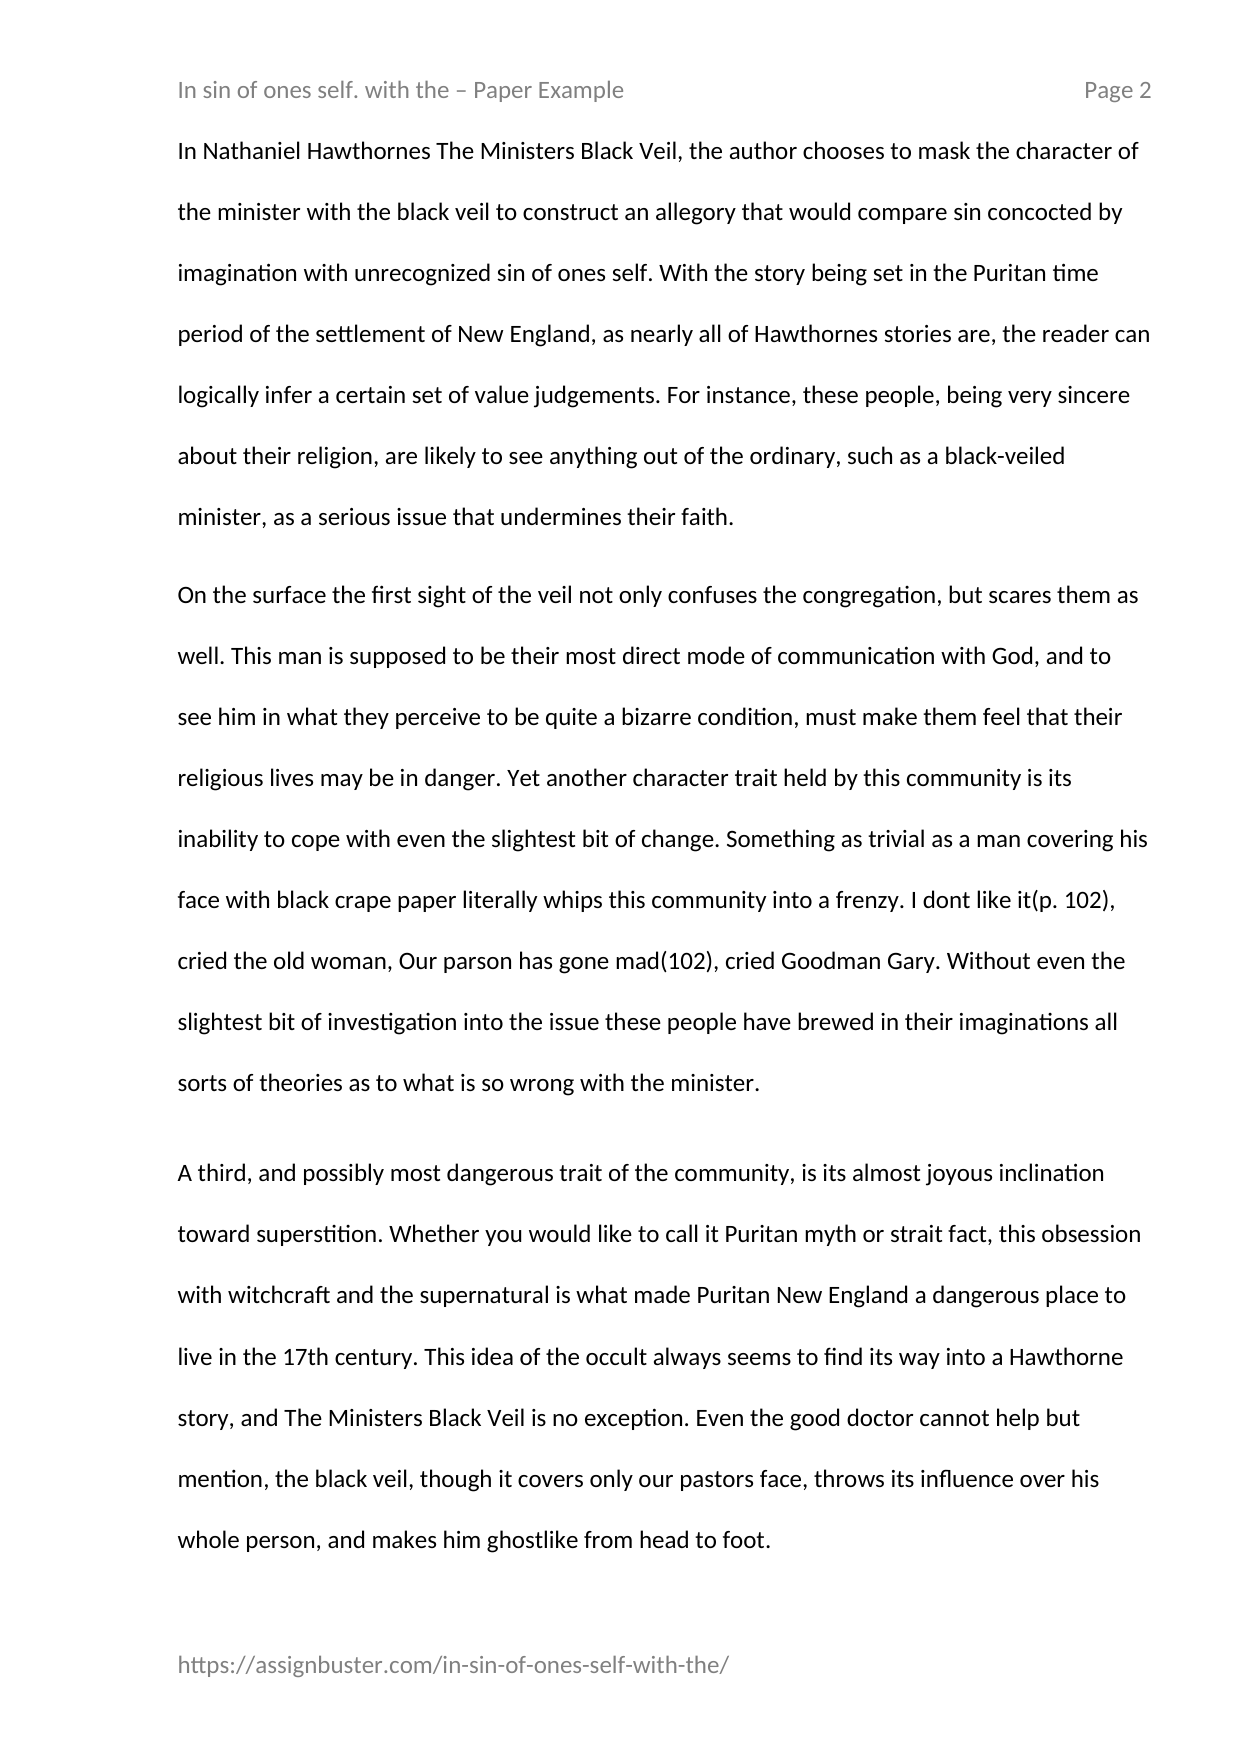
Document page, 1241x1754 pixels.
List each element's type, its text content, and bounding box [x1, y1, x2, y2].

text In Nathaniel Hawthornes The Ministers Black Veil, the author chooses to mask the character of the minister with the black veil to construct an allegory that would compare sin concocted by imagination with unrecognized sin of ones self. With the story being set in the Puritan time period of the settlement of New England, as nearly all of Hawthornes stories are, the reader can logically infer a certain set of value judgements. For instance, these people, being very sincere about their religion, are likely to see anything out of the ordinary, such as a black-veiled minister, as a serious issue that undermines their faith. [177, 135, 1152, 532]
text A third, and possibly most dangerous trait of the community, is its almost joyous inclination toward superstition. Whether you would like to call it Puritan myth or strait fact, this obsession with witchcraft and the supernatural is what made Puritan New England a dangerous place to live in the 17th century. This idea of the occult always seems to find its way into a Hawthorne story, and The Ministers Black Veil is no exception. Even the good doctor cannot help but mention, the black veil, though it covers only our pastors face, throws its influence over his whole person, and makes him ghostlike from head to foot. [177, 1158, 1152, 1554]
text On the surface the first sight of the veil not only confuses the congregation, but scares them as well. This man is supposed to be their most direct mode of communication with God, and to see him in what they perceive to be quite a bizarre condition, must make them feel that their religious lives may be in danger. Yet another character trait held by this community is its inability to cope with even the slightest bit of change. Something as trivial as a man covering his face with black crape paper literally whips this community into a frenzy. I dont like it(p. 102), cried the old woman, Our parson has gone mad(102), cried Goodman Gary. Without even the slightest bit of investigation into the issue these people have brewed in their imaginations all sorts of theories as to what is so wrong with the minister. [177, 579, 1152, 1098]
